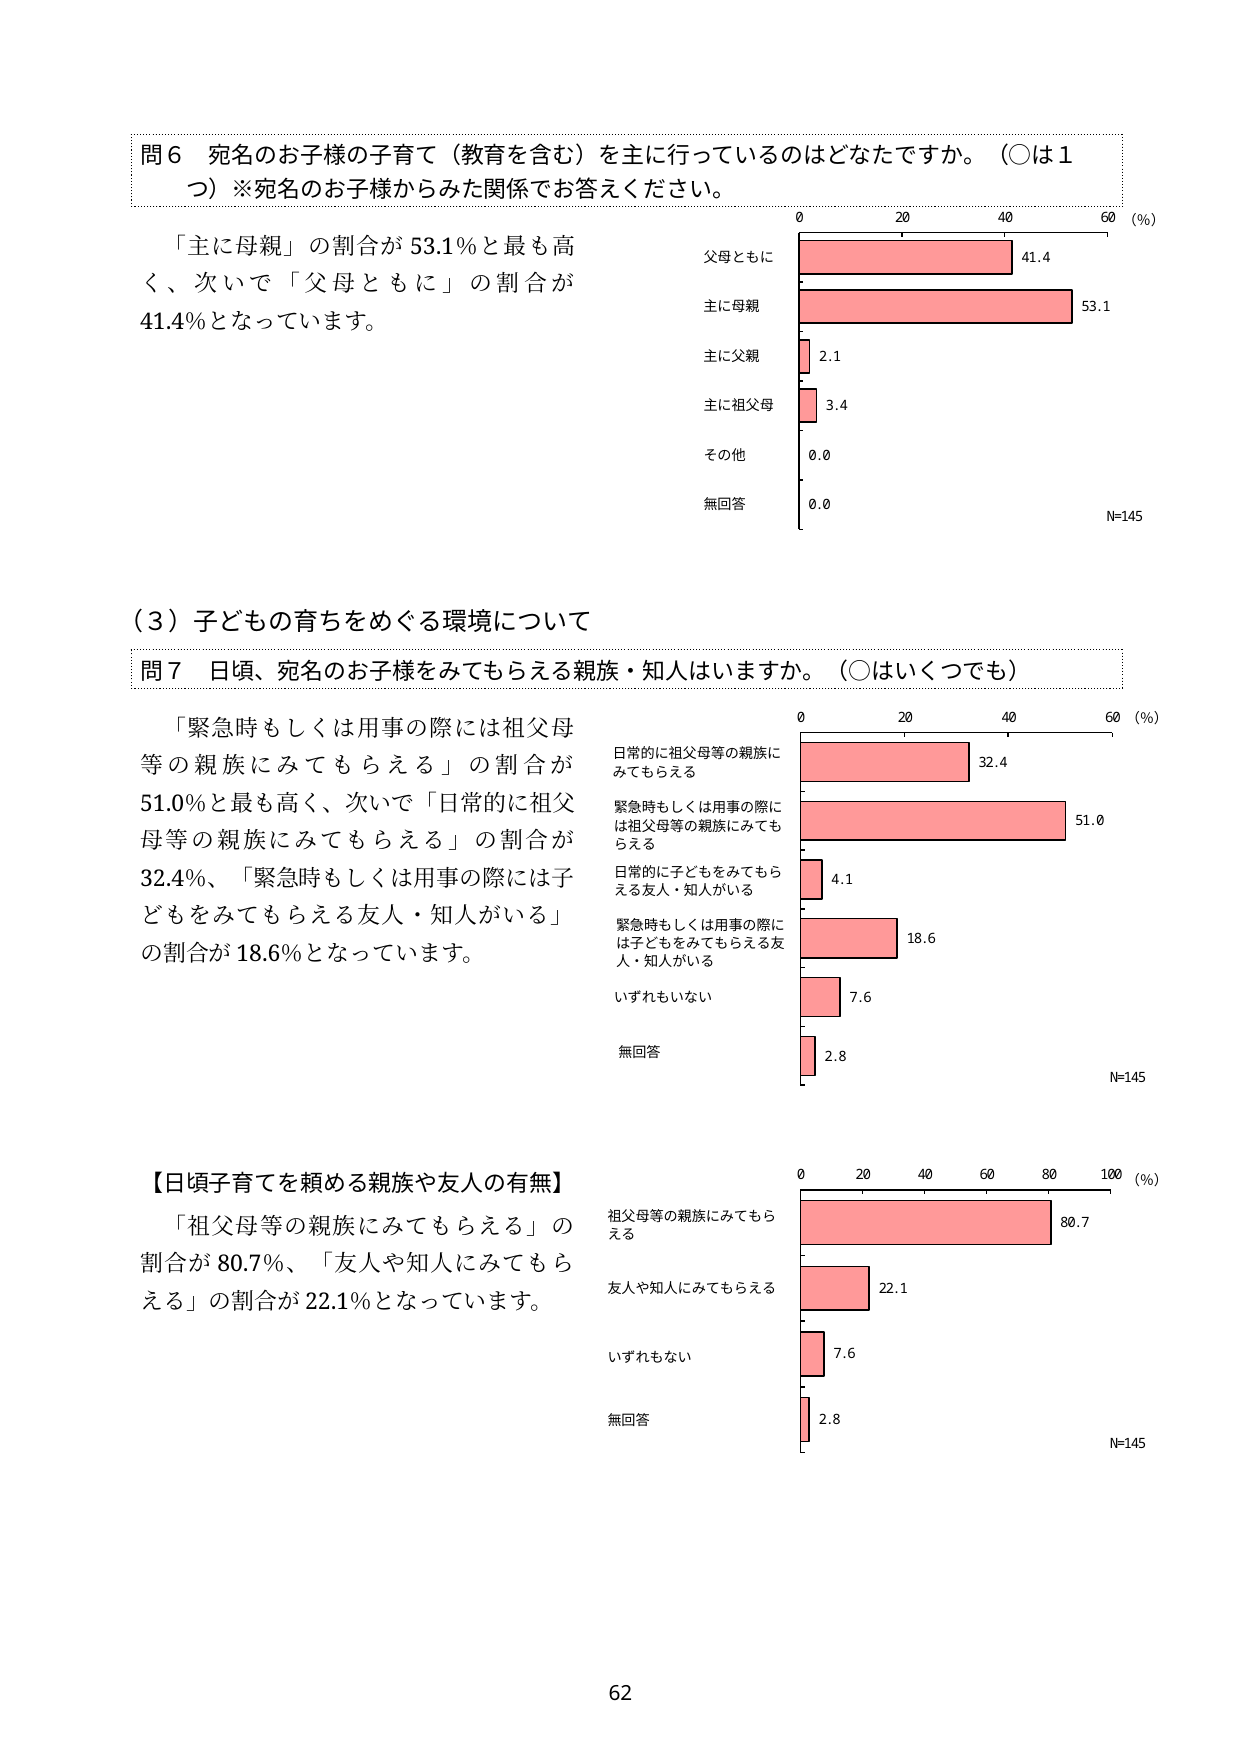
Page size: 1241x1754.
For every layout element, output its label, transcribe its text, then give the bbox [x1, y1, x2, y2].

text 「主に母親」の割合が53.1％と最も高く、次いで「父母ともに」の割合が41.4％となっています。 [140, 226, 575, 338]
text 問７ 日頃、宛名のお子様をみてもらえる親族・知人はいますか。（○はいくつでも） [131, 649, 1123, 689]
text 【日頃子育てを頼める親族や友人の有無】 [140, 1165, 1122, 1198]
subtitle （３）子どもの育ちをめぐる環境について [118, 601, 1122, 638]
text 問６ 宛名のお子様の子育て（教育を含む）を主に行っているのはどなたですか。（○は１つ）※宛名のお子様からみた関係でお答えください。 [131, 134, 1123, 207]
text 「緊急時もしくは用事の際には祖父母等の親族にみてもらえる」の割合が51.0％と最も高く、次いで「日常的に祖父母等の親族にみてもらえる」の割合が32.4％、「緊急時もしくは用事の際には子どもをみてもらえる友人・知人がいる」の割合が18.6％となっています。 [140, 708, 575, 970]
text 「祖父母等の親族にみてもらえる」の割合が80.7％、「友人や知人にみてもらえる」の割合が22.1％となっています。 [140, 1206, 575, 1318]
